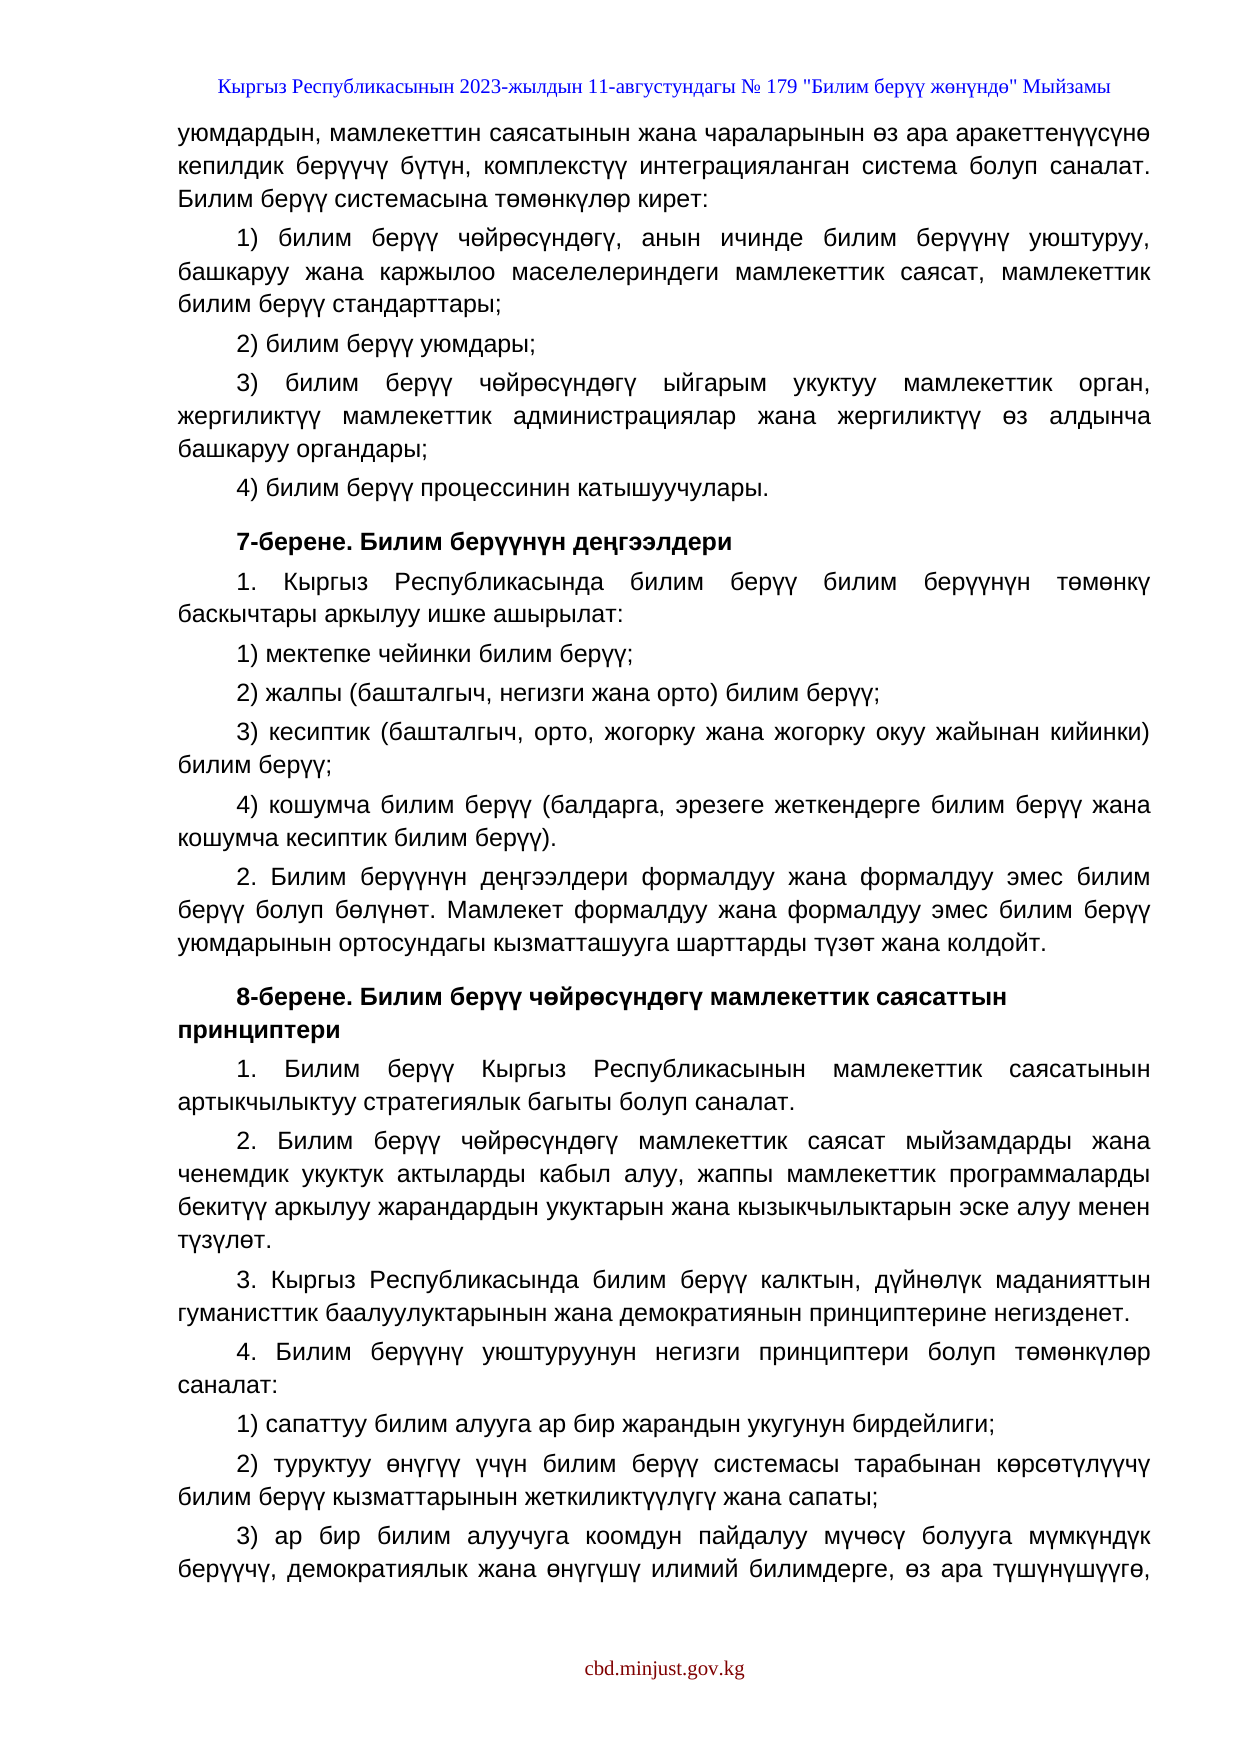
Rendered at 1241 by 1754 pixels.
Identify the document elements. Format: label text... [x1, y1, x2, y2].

text 3) кесиптик (башталгыч, орто, жогорку жана жогорку окуу жайынан кийинки) билим берүү; [177, 717, 1152, 779]
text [177, 1521, 1152, 1583]
text 4. Билим берүүнү уюштуруунун негизги принциптери болуп төмөнкүлөр саналат: [177, 1337, 1152, 1399]
text 3. Кыргыз Республикасында билим берүү калктын, дүйнөлүк маданияттын гуманисттик баалуулуктарынын жана демократиянын принциптерине негизденет. [177, 1265, 1152, 1326]
text 2. Билим берүүнүн деңгээлдери формалдуу жана формалдуу эмес билим берүү болуп бөлүнөт. Мамлекет формалдуу жана формалдуу эмес билим берүү уюмдарынын ортосундагы кызматташууга шарттарды түзөт жана колдойт. [177, 862, 1152, 957]
text 8-берене. Билим берүү чөйрөсүндөгү мамлекеттик саясаттын принциптери [177, 982, 1152, 1043]
text 1) билим берүү чөйрөсүндөгү, анын ичинде билим берүүнү уюштуруу, башкаруу жана каржылоо маселелериндеги мамлекеттик саясат, мамлекеттик билим берүү стандарттары; [177, 223, 1152, 318]
text 7-берене. Билим берүүнүн деңгээлдери [177, 527, 1152, 556]
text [177, 118, 1152, 213]
text 1) сапаттуу билим алууга ар бир жарандын укугунун бирдейлиги; [177, 1409, 1152, 1438]
text 2) жалпы (башталгыч, негизги жана орто) билим берүү; [177, 678, 1152, 707]
text 2) билим берүү уюмдары; [177, 329, 1152, 357]
text 1) мектепке чейинки билим берүү; [177, 639, 1152, 667]
text 4) билим берүү процессинин катышуучулары. [177, 473, 1152, 502]
text 1. Билим берүү Кыргыз Республикасынын мамлекеттик саясатынын артыкчылыктуу стратегиялык багыты болуп саналат. [177, 1054, 1152, 1116]
text 1. Кыргыз Республикасында билим берүү билим берүүнүн төмөнкү баскычтары аркылуу ишке ашырылат: [177, 566, 1152, 628]
text 2. Билим берүү чөйрөсүндөгү мамлекеттик саясат мыйзамдарды жана ченемдик укуктук актыларды кабыл алуу, жаппы мамлекеттик программаларды бекитүү аркылуу жарандардын укуктарын жана кызыкчылыктарын эске алуу менен түзүлөт. [177, 1126, 1152, 1254]
text 3) билим берүү чөйрөсүндөгү ыйгарым укуктуу мамлекеттик орган, жергиликтүү мамлекеттик администрациялар жана жергиликтүү өз алдынча башкаруу органдары; [177, 368, 1152, 463]
text 4) кошумча билим берүү (балдарга, эрезеге жеткендерге билим берүү жана кошумча кесиптик билим берүү). [177, 789, 1152, 851]
text 2) туруктуу өнүгүү үчүн билим берүү системасы тарабынан көрсөтүлүүчү билим берүү кызматтарынын жеткиликтүүлүгү жана сапаты; [177, 1448, 1152, 1510]
